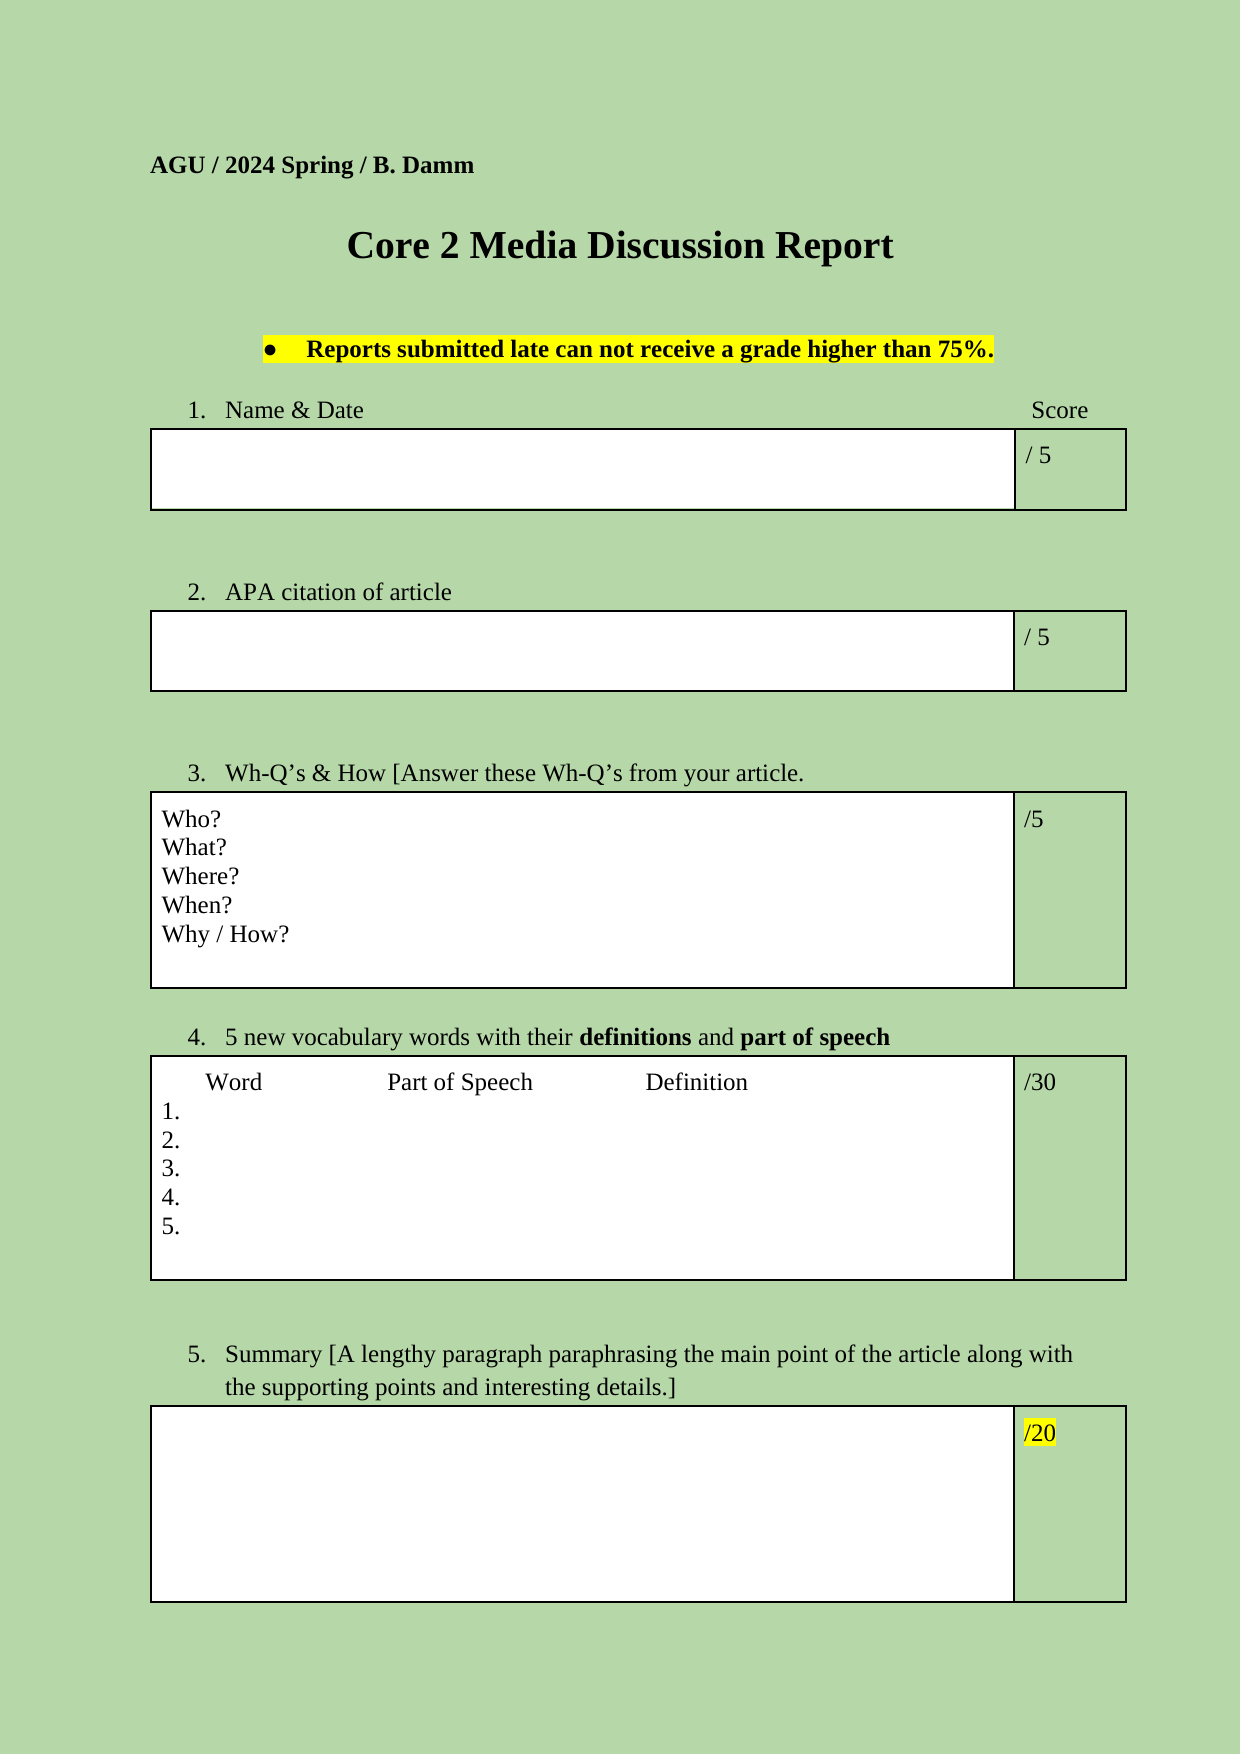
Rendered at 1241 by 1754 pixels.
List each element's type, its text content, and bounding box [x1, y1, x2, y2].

table_header Word Part of Speech Definition 1. 2. 3. 4. 5. [152, 1057, 1013, 1279]
table_header /20 [1015, 1407, 1125, 1601]
table_header / 5 [1016, 430, 1125, 508]
table_header [152, 430, 1014, 508]
table_header Who? What? Where? When? Why / How? [152, 793, 1013, 987]
table_header /30 [1015, 1057, 1125, 1279]
list Name & Date Score [187, 395, 1090, 424]
table_header [152, 612, 1013, 690]
table_header / 5 [1015, 612, 1125, 690]
text AGU / 2024 Spring / B. Damm [150, 150, 1090, 179]
list 5 new vocabulary words with their definitions and part of speech [187, 1022, 1090, 1051]
list Wh-Q’s & How [Answer these Wh-Q’s from your article. [187, 758, 1090, 787]
table_header /5 [1015, 793, 1125, 987]
table_header [152, 1407, 1013, 1601]
list Summary [A lengthy paragraph paraphrasing the main point of the article along with the supporting points and interesting details.] [187, 1339, 1090, 1401]
list APA citation of article [187, 577, 1090, 605]
text Core 2 Media Discussion Report [150, 222, 1090, 267]
list Reports submitted late can not receive a grade higher than 75%. [262, 334, 1090, 363]
